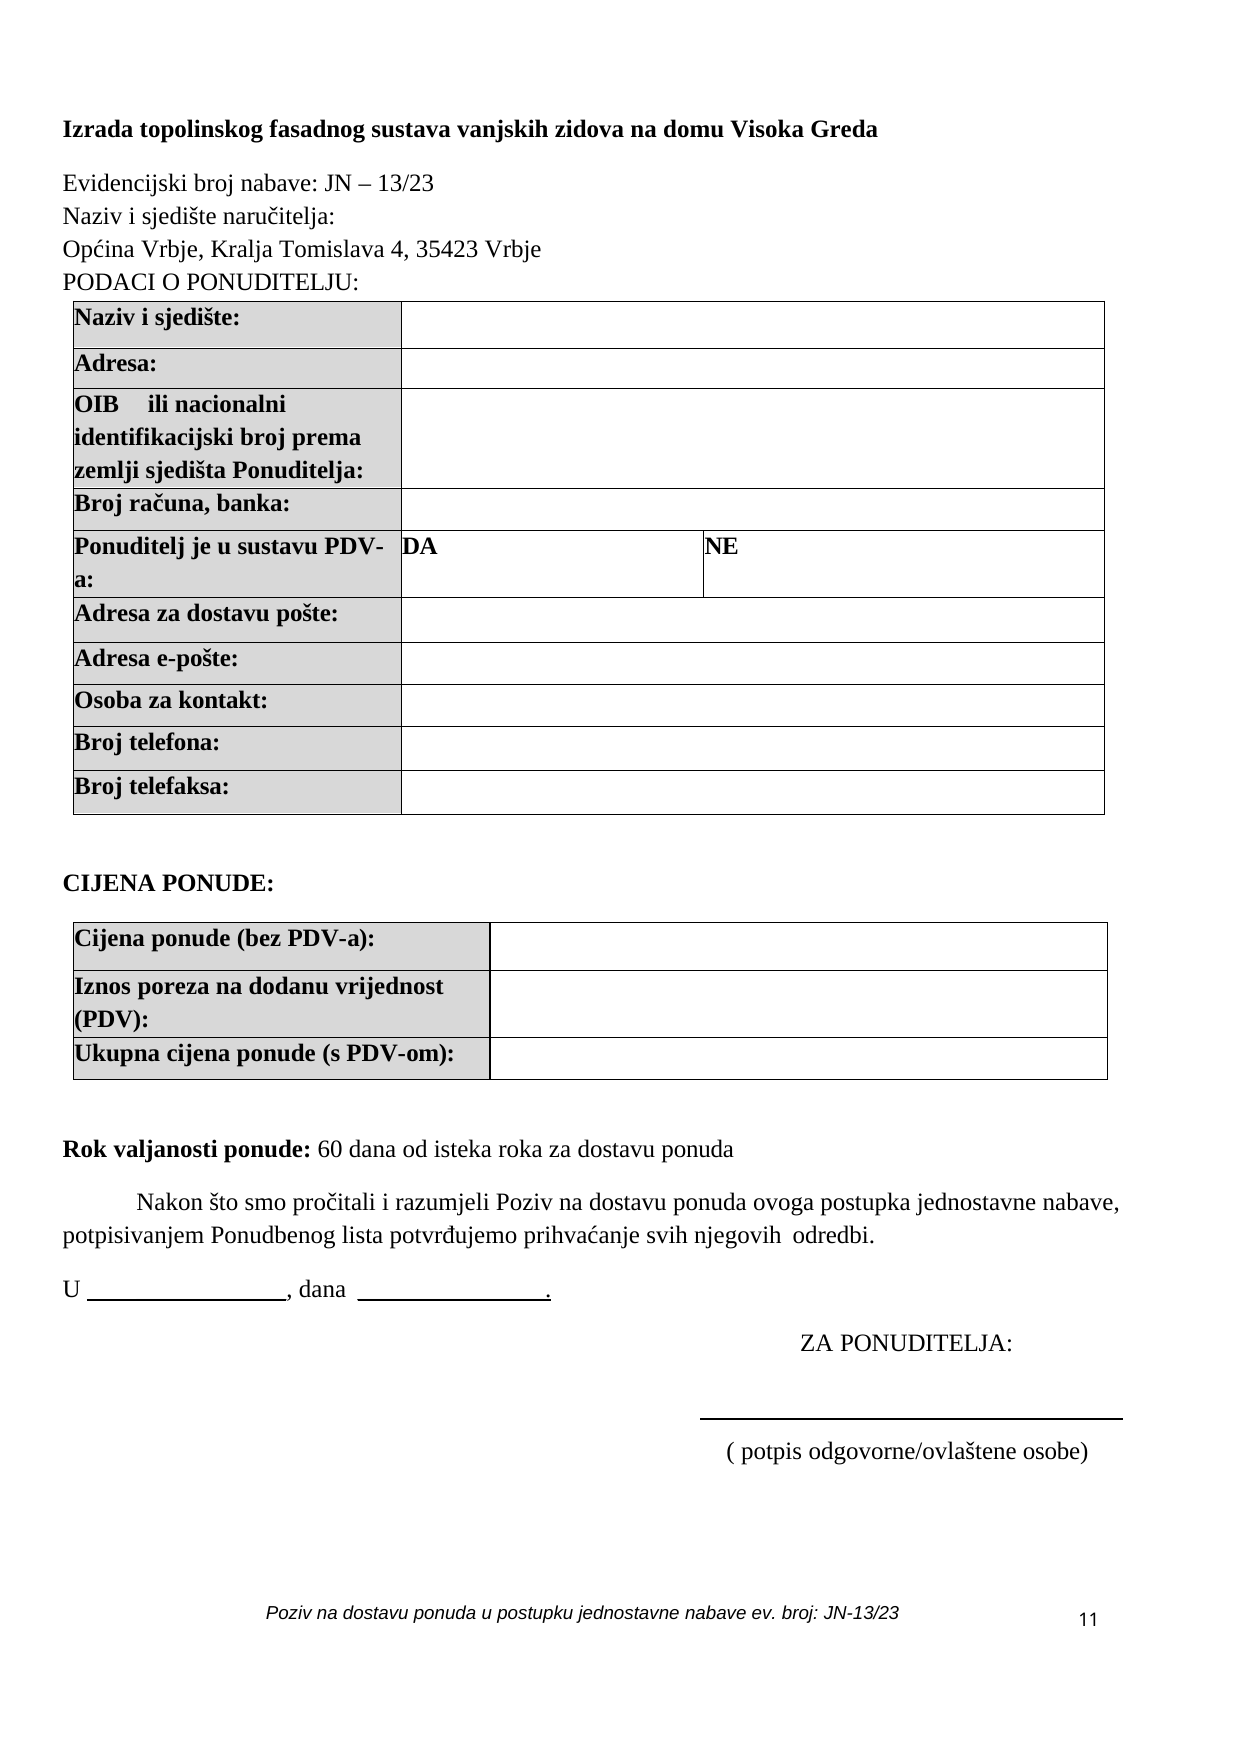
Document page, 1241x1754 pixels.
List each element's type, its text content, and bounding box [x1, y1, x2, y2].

table_cell [491, 1038, 1107, 1079]
table_cell [491, 971, 1107, 1037]
table_cell Osoba za kontakt: [74, 685, 401, 726]
table_cell Ponuditelj je u sustavu PDV-a: [74, 531, 401, 597]
table_header Naziv i sjedište: [74, 302, 401, 347]
table_cell NE [704, 531, 1104, 597]
table_cell [402, 349, 1104, 388]
table_cell DA [402, 531, 703, 597]
text Nakon što smo pročitali i razumjeli Poziv na dostavu ponuda ovoga postupka jednostavne nabave, potpisivanjem Ponudbenog lista potvrđujemo prihvaćanje svih njegovih odredbi. [62, 1187, 1165, 1249]
table_cell [402, 727, 1104, 770]
table_cell [402, 685, 1104, 726]
text PODACI O PONUDITELJU: [62, 267, 1165, 296]
table_cell [402, 389, 1104, 487]
table_cell Adresa: [74, 349, 401, 388]
table_cell [402, 489, 1104, 530]
table_cell [402, 598, 1104, 642]
text Općina Vrbje, Kralja Tomislava 4, 35423 Vrbje [62, 234, 1165, 263]
table_cell Adresa za dostavu pošte: [74, 598, 401, 642]
table_cell Adresa e-pošte: [74, 643, 401, 684]
table_cell OIB ili nacionalni identifikacijski broj prema zemlji sjedišta Ponuditelja: [74, 389, 401, 487]
text CIJENA PONUDE: [62, 868, 1165, 897]
table_cell [402, 643, 1104, 684]
table_cell Ukupna cijena ponude (s PDV-om): [74, 1038, 489, 1079]
table_cell Broj telefona: [74, 727, 401, 770]
text U ____________, dana _______________. [62, 1274, 1165, 1303]
text ZA PONUDITELJA: [62, 1328, 1165, 1357]
text Izrada topolinskog fasadnog sustava vanjskih zidova na domu Visoka Greda [62, 114, 1165, 143]
text ( potpis odgovorne/ovlaštene osobe) [62, 1436, 1165, 1465]
table_cell Iznos poreza na dodanu vrijednost (PDV): [74, 971, 489, 1037]
text Evidencijski broj nabave: JN – 13/23 [62, 168, 1165, 197]
table_cell [402, 771, 1104, 813]
table_cell Broj telefaksa: [74, 771, 401, 813]
text Naziv i sjedište naručitelja: [62, 201, 1165, 230]
table_header [491, 923, 1107, 970]
table_header Cijena ponude (bez PDV-a): [74, 923, 489, 970]
table_header [402, 302, 1104, 347]
table_cell Broj računa, banka: [74, 489, 401, 530]
text Rok valjanosti ponude: 60 dana od isteka roka za dostavu ponuda [62, 1134, 1165, 1162]
